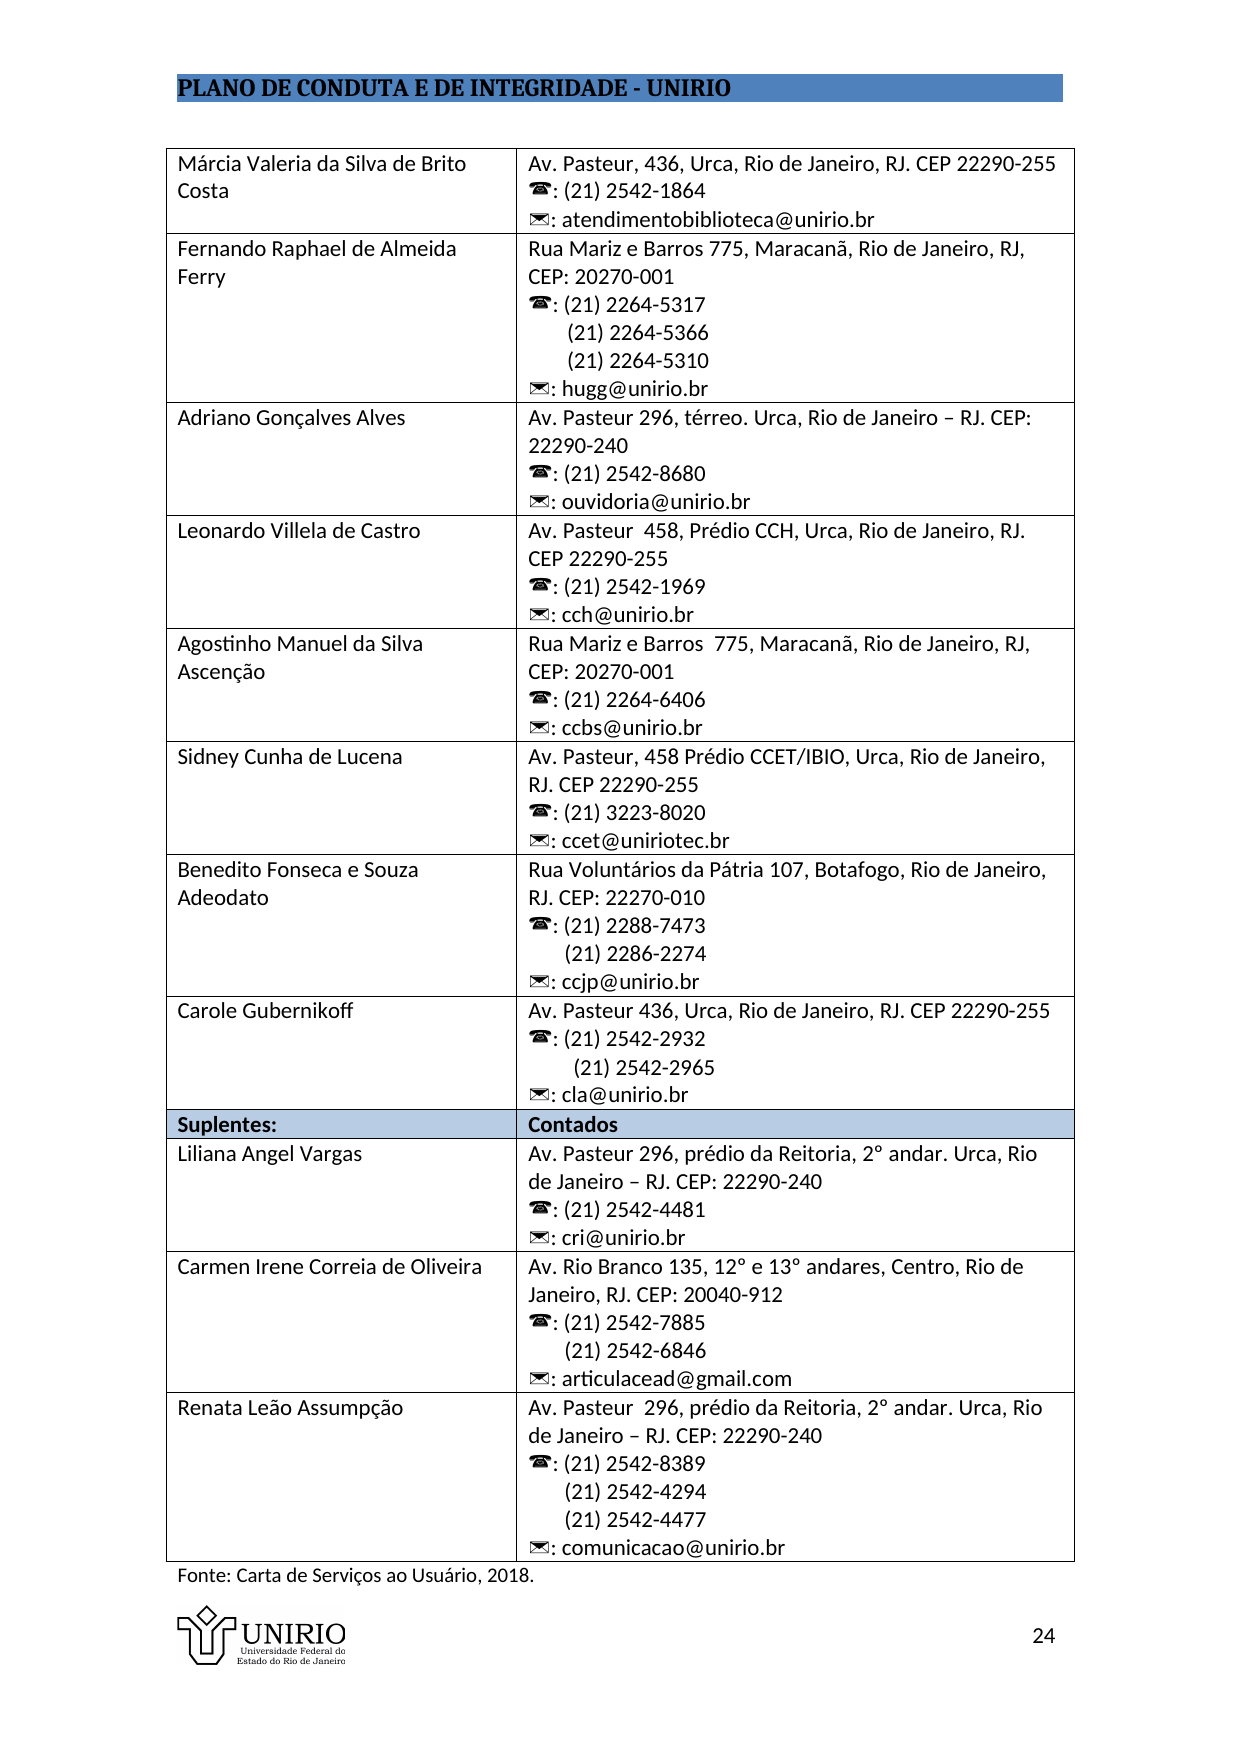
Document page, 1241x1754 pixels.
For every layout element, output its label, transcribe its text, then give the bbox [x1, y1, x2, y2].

table_cell Av. Pasteur, 436, Urca, Rio de Janeiro, RJ. CEP 22290-255 : (21) 2542-1864 : atendimentobiblioteca@unirio.br [517, 149, 1074, 233]
table_cell Liliana Angel Vargas [167, 1139, 516, 1251]
table_cell Fernando Raphael de Almeida Ferry [167, 234, 516, 402]
table_cell Av. Pasteur 296, prédio da Reitoria, 2º andar. Urca, Rio de Janeiro – RJ. CEP: 22290-240 : (21) 2542-4481 : cri@unirio.br [517, 1139, 1074, 1251]
table_cell Leonardo Villela de Castro [167, 516, 516, 628]
table_cell Av. Pasteur 458, Prédio CCH, Urca, Rio de Janeiro, RJ. CEP 22290-255 : (21) 2542-1969 : cch@unirio.br [517, 516, 1074, 628]
table_cell Av. Pasteur 436, Urca, Rio de Janeiro, RJ. CEP 22290-255 : (21) 2542-2932 (21) 2542-2965 : cla@unirio.br [517, 997, 1074, 1109]
table_cell Benedito Fonseca e Souza Adeodato [167, 855, 516, 996]
table_cell Av. Pasteur 296, térreo. Urca, Rio de Janeiro – RJ. CEP: 22290-240 : (21) 2542-8680 : ouvidoria@unirio.br [517, 403, 1074, 515]
table_cell Rua Mariz e Barros 775, Maracanã, Rio de Janeiro, RJ, CEP: 20270-001 : (21) 2264-5317 (21) 2264-5366 (21) 2264-5310 : hugg@unirio.br [517, 234, 1074, 402]
table_cell Renata Leão Assumpção [167, 1393, 516, 1561]
table_cell Márcia Valeria da Silva de Brito Costa [167, 149, 516, 233]
table_cell Av. Pasteur 296, prédio da Reitoria, 2º andar. Urca, Rio de Janeiro – RJ. CEP: 22290-240 : (21) 2542-8389 (21) 2542-4294 (21) 2542-4477 : comunicacao@unirio.br [517, 1393, 1074, 1561]
text Fonte: Carta de Serviços ao Usuário, 2018. [177, 1562, 1063, 1588]
table_cell Av. Rio Branco 135, 12º e 13º andares, Centro, Rio de Janeiro, RJ. CEP: 20040-912 : (21) 2542-7885 (21) 2542-6846 : articulacead@gmail.com [517, 1252, 1074, 1392]
table_cell Contados [517, 1110, 1074, 1138]
table_cell Rua Mariz e Barros 775, Maracanã, Rio de Janeiro, RJ, CEP: 20270-001 : (21) 2264-6406 : ccbs@unirio.br [517, 629, 1074, 741]
table_cell Carmen Irene Correia de Oliveira [167, 1252, 516, 1392]
table_cell Av. Pasteur, 458 Prédio CCET/IBIO, Urca, Rio de Janeiro, RJ. CEP 22290-255 : (21) 3223-8020 : ccet@uniriotec.br [517, 742, 1074, 854]
table_cell Carole Gubernikoff [167, 997, 516, 1109]
table_cell Suplentes: [167, 1110, 516, 1138]
table_cell Rua Voluntários da Pátria 107, Botafogo, Rio de Janeiro, RJ. CEP: 22270-010 : (21) 2288-7473 (21) 2286-2274 : ccjp@unirio.br [517, 855, 1074, 996]
table_cell Sidney Cunha de Lucena [167, 742, 516, 854]
table_cell Agostinho Manuel da Silva Ascenção [167, 629, 516, 741]
picture [177, 1605, 345, 1665]
table_cell Adriano Gonçalves Alves [167, 403, 516, 515]
